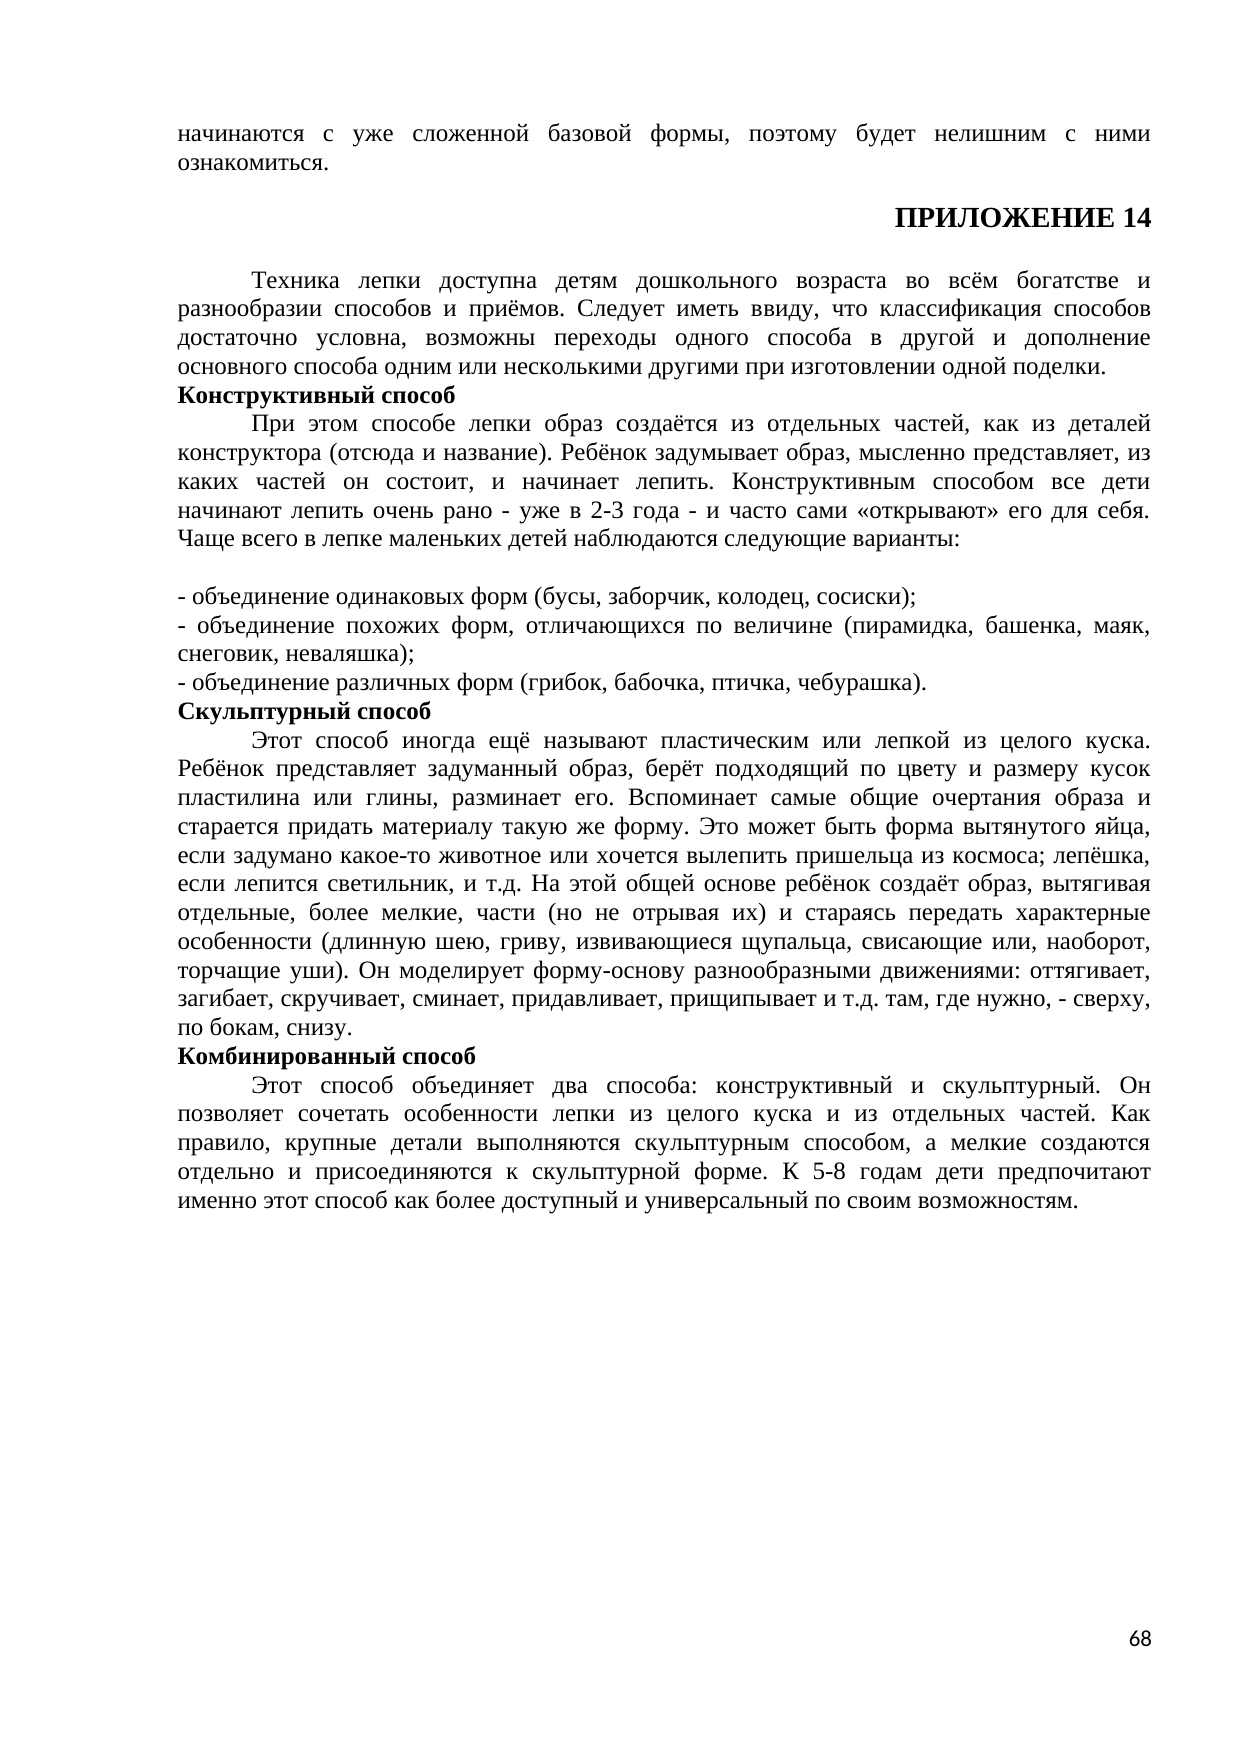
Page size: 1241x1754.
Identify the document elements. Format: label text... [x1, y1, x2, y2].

text ПРИЛОЖЕНИЕ 14 [177, 201, 1152, 234]
text Конструктивный способ [177, 380, 1152, 408]
text Этот способ объединяет два способа: конструктивный и скульптурный. Он позволяет сочетать особенности лепки из целого куска и из отдельных частей. Как правило, крупные детали выполняются скульптурным способом, а мелкие создаются отдельно и присоединяются к скульптурной форме. К 5-8 годам дети предпочитают именно этот способ как более доступный и универсальный по своим возможностям. [177, 1070, 1152, 1213]
text - объединение одинаковых форм (бусы, заборчик, колодец, сосиски); [177, 581, 1152, 610]
text При этом способе лепки образ создаётся из отдельных частей, как из деталей конструктора (отсюда и название). Ребёнок задумывает образ, мысленно представляет, из каких частей он состоит, и начинает лепить. Конструктивным способом все дети начинают лепить очень рано - уже в 2-3 года - и часто сами «открывают» его для себя. Чаще всего в лепке маленьких детей наблюдаются следующие варианты: [177, 408, 1152, 552]
text Этот способ иногда ещё называют пластическим или лепкой из целого куска. Ребёнок представляет задуманный образ, берёт подходящий по цвету и размеру кусок пластилина или глины, разминает его. Вспоминает самые общие очертания образа и старается придать материалу такую же форму. Это может быть форма вытянутого яйца, если задумано какое-то животное или хочется вылепить пришельца из космоса; лепёшка, если лепится светильник, и т.д. На этой общей основе ребёнок создаёт образ, вытягивая отдельные, более мелкие, части (но не отрывая их) и стараясь передать характерные особенности (длинную шею, гриву, извивающиеся щупальца, свисающие или, наоборот, торчащие уши). Он моделирует форму-основу разнообразными движениями: оттягивает, загибает, скручивает, сминает, придавливает, прищипывает и т.д. там, где нужно, - сверху, по бокам, снизу. [177, 725, 1152, 1041]
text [177, 118, 1152, 176]
text - объединение различных форм (грибок, бабочка, птичка, чебурашка). [177, 667, 1152, 696]
text Техника лепки доступна детям дошкольного возраста во всём богатстве и разнообразии способов и приёмов. Следует иметь ввиду, что классификация способов достаточно условна, возможны переходы одного способа в другой и дополнение основного способа одним или несколькими другими при изготовлении одной поделки. [177, 265, 1152, 380]
text - объединение похожих форм, отличающихся по величине (пирамидка, башенка, маяк, снеговик, неваляшка); [177, 610, 1152, 667]
text Комбинированный способ [177, 1041, 1152, 1070]
text Скульптурный способ [177, 696, 1152, 725]
